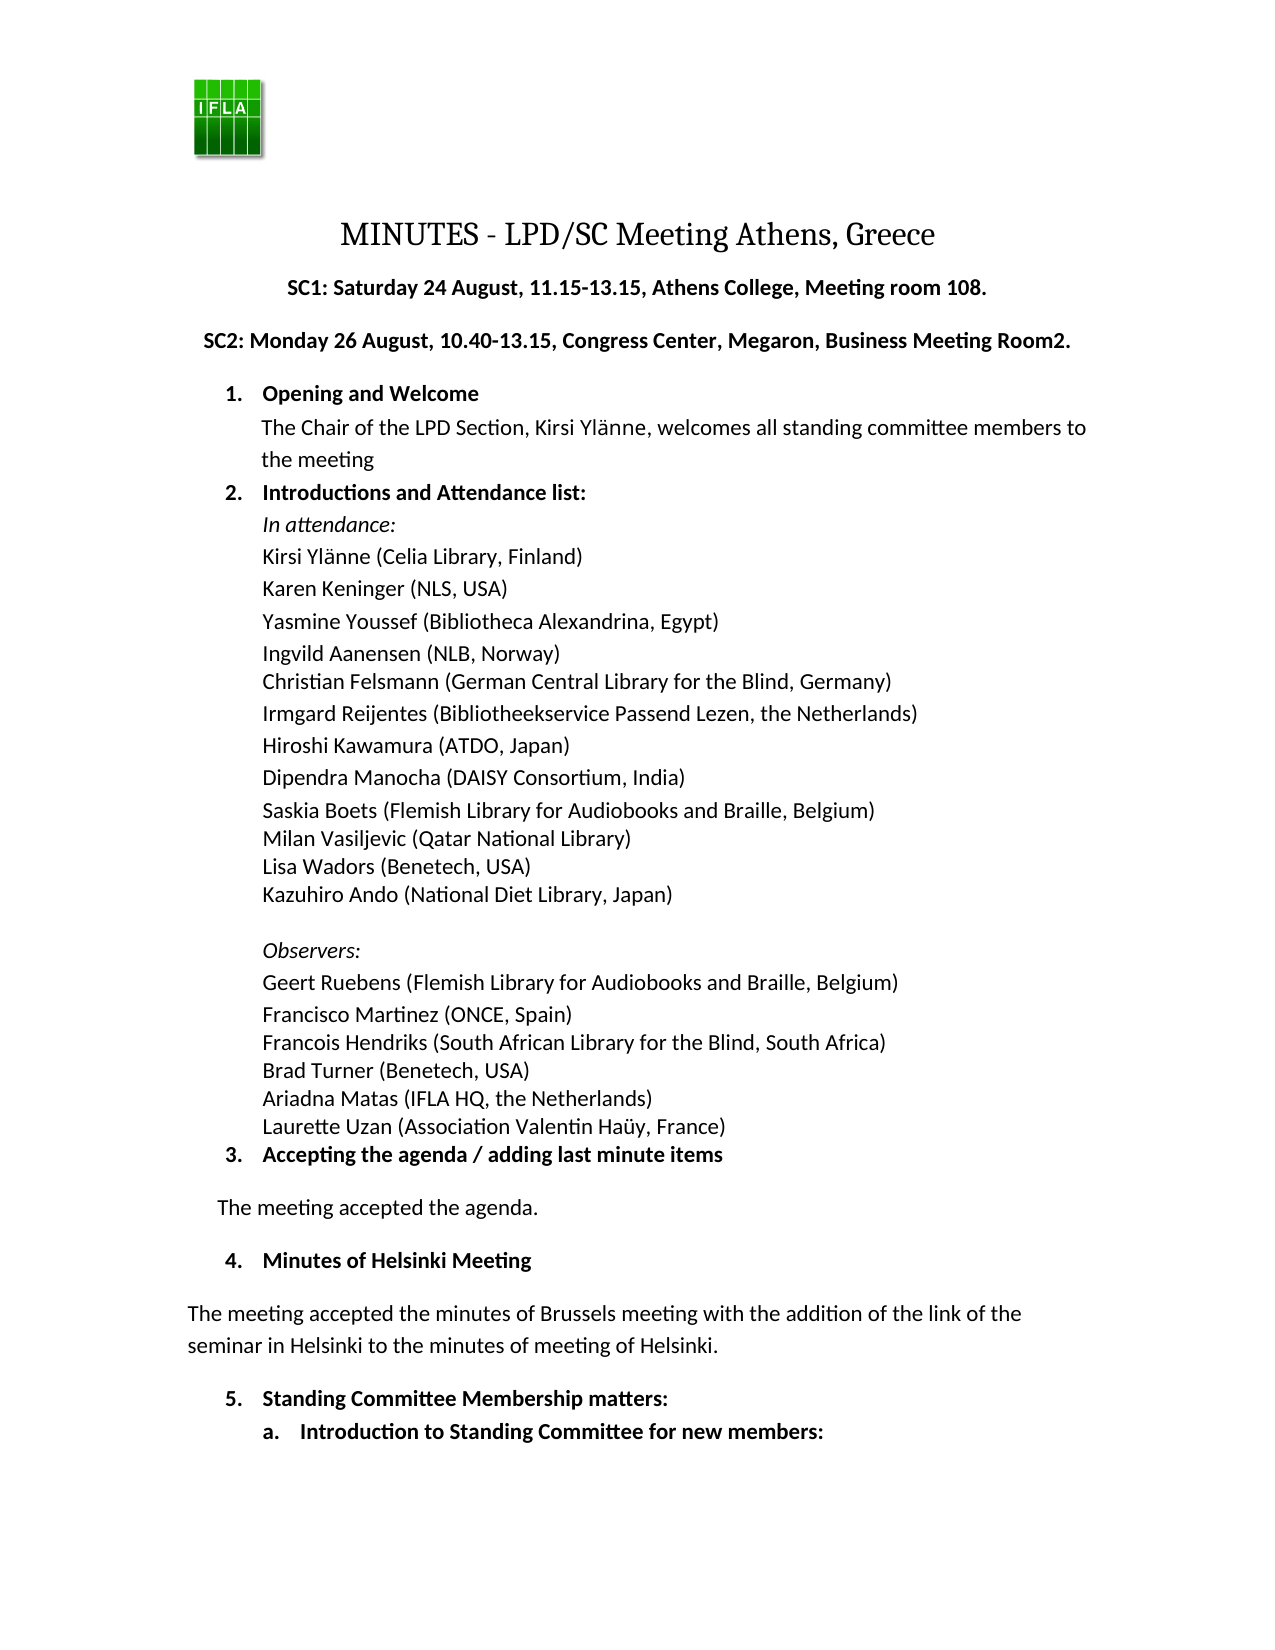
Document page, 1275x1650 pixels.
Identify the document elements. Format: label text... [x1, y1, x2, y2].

list Minutes of Helsinki Meeting [225, 1246, 1087, 1274]
picture [187, 75, 268, 163]
list Saskia Boets (Flemish Library for Audiobooks and Braille, Belgium) [262, 796, 1087, 824]
text SC1: Saturday 24 August, 11.15-13.15, Athens College, Meeting room 108. [187, 273, 1087, 301]
list Standing Committee Membership matters: [225, 1384, 1087, 1413]
list Kirsi Ylänne (Celia Library, Finland) [262, 542, 1087, 570]
list Lisa Wadors (Benetech, USA) [262, 852, 1087, 880]
list Brad Turner (Benetech, USA) [262, 1056, 1087, 1084]
list Accepting the agenda / adding last minute items [225, 1140, 1087, 1168]
list Kazuhiro Ando (National Diet Library, Japan) [262, 880, 1087, 908]
list The Chair of the LPD Section, Kirsi Ylänne, welcomes all standing committee members to the meeting [261, 413, 1087, 473]
list Opening and Welcome [225, 379, 1087, 407]
list Christian Felsmann (German Central Library for the Blind, Germany) [262, 667, 1087, 695]
text SC2: Monday 26 August, 10.40-13.15, Congress Center, Megaron, Business Meeting Room2. [187, 326, 1087, 354]
list Francois Hendriks (South African Library for the Blind, South Africa) [262, 1028, 1087, 1056]
list Karen Keninger (NLS, USA) [262, 574, 1087, 603]
list Francisco Martinez (ONCE, Spain) [262, 1000, 1087, 1028]
list Dipendra Manocha (DAISY Consortium, India) [262, 763, 1087, 792]
list Observers: [262, 936, 1087, 964]
list Hiroshi Kawamura (ATDO, Japan) [262, 731, 1087, 759]
list Geert Ruebens (Flemish Library for Audiobooks and Braille, Belgium) [262, 968, 1087, 996]
list Introductions and Attendance list: [225, 478, 1087, 506]
list Milan Vasiljevic (Qatar National Library) [262, 824, 1087, 852]
list Ariadna Matas (IFLA HQ, the Netherlands) [262, 1084, 1087, 1112]
list Yasmine Youssef (Bibliotheca Alexandrina, Egypt) [262, 607, 1087, 635]
list Introduction to Standing Committee for new members: [262, 1417, 1087, 1445]
list In attendance: [262, 510, 1087, 538]
list Laurette Uzan (Association Valentin Haüy, France) [262, 1112, 1087, 1140]
subtitle MINUTES - LPD/SC Meeting Athens, Greece [187, 216, 1087, 254]
text The meeting accepted the minutes of Brussels meeting with the addition of the link of the seminar in Helsinki to the minutes of meeting of Helsinki. [187, 1299, 1087, 1359]
list Ingvild Aanensen (NLB, Norway) [262, 639, 1087, 667]
list Irmgard Reijentes (Bibliotheekservice Passend Lezen, the Netherlands) [262, 699, 1087, 727]
text The meeting accepted the agenda. [217, 1193, 1087, 1221]
